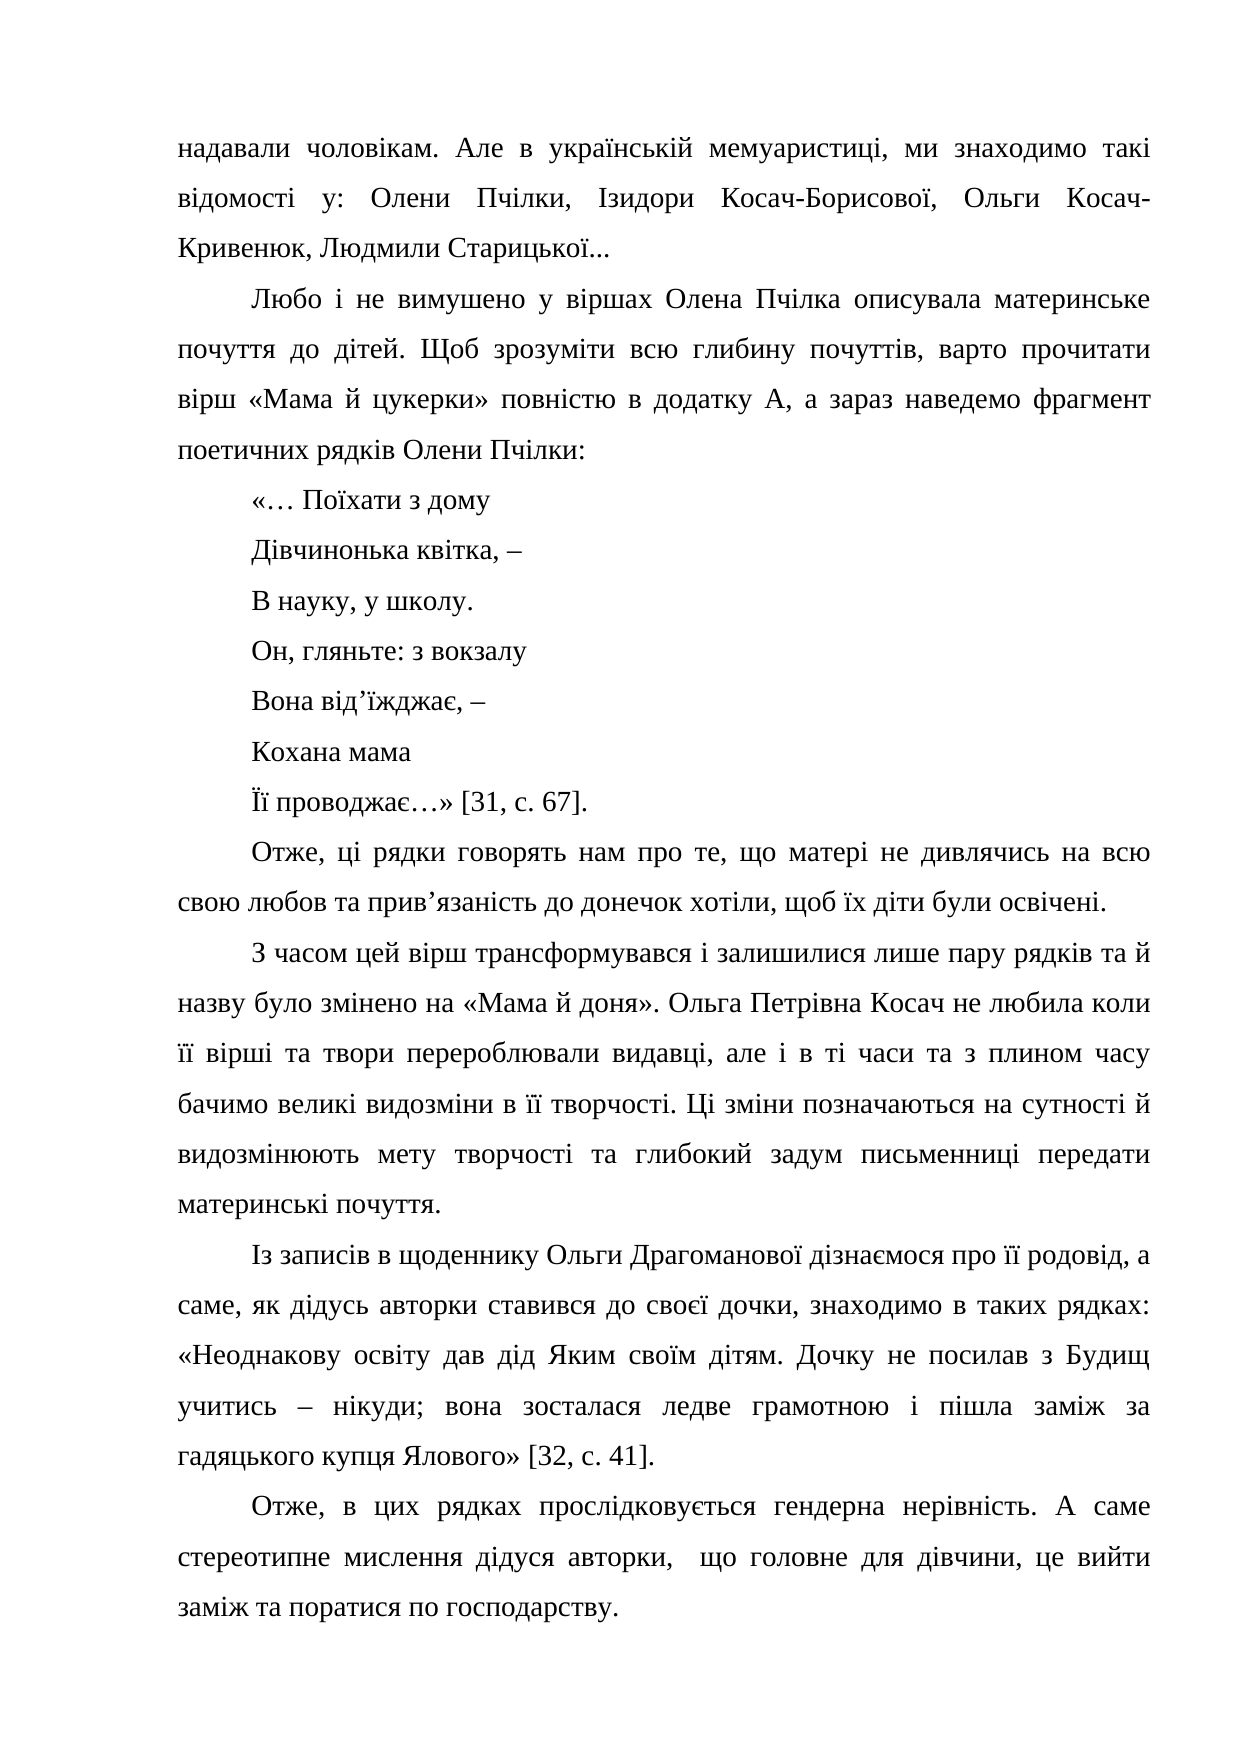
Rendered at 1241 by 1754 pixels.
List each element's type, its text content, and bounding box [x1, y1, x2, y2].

text Кохана мама [177, 734, 1152, 767]
text В науку, у школу. [177, 583, 1152, 616]
text Її проводжає…» [31, с. 67]. [177, 784, 1152, 817]
text Із записів в щоденнику Ольги Драгоманової дізнаємося про її родовід, а саме, як дідусь авторки ставився до своєї дочки, знаходимо в таких рядках: «Неоднакову освіту дав дід Яким своїм дітям. Дочку не посилав з Будищ учитись – нікуди; вона зосталася ледве грамотною і пішла заміж за гадяцького купця Ялового» [32, с. 41]. [177, 1237, 1152, 1472]
text Любо і не вимушено у віршах Олена Пчілка описувала материнське почуття до дітей. Щоб зрозуміти всю глибину почуттів, варто прочитати вірш «Мама й цукерки» повністю в додатку А, а зараз наведемо фрагмент поетичних рядків Олени Пчілки: [177, 281, 1152, 465]
text «… Поїхати з дому [177, 482, 1152, 516]
text Он, гляньте: з вокзалу [177, 633, 1152, 667]
text Вона від’їжджає, – [177, 683, 1152, 717]
text Отже, ці рядки говорять нам про те, що матері не дивлячись на всю свою любов та прив’язаність до донечок хотіли, щоб їх діти були освічені. [177, 834, 1152, 918]
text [177, 130, 1152, 264]
text З часом цей вірш трансформувався і залишилися лише пару рядків та й назву було змінено на «Мама й доня». Ольга Петрівна Косач не любила коли її вірші та твори перероблювали видавці, але і в ті часи та з плином часу бачимо великі видозміни в її творчості. Ці зміни позначаються на сутності й видозмінюють мету творчості та глибокий задум письменниці передати материнські почуття. [177, 935, 1152, 1220]
text Дівчинонька квітка, – [177, 532, 1152, 566]
text Отже, в цих рядках прослідковується гендерна нерівність. А саме стереотипне мислення дідуся авторки, що головне для дівчини, це вийти заміж та поратися по господарству. [177, 1488, 1152, 1622]
